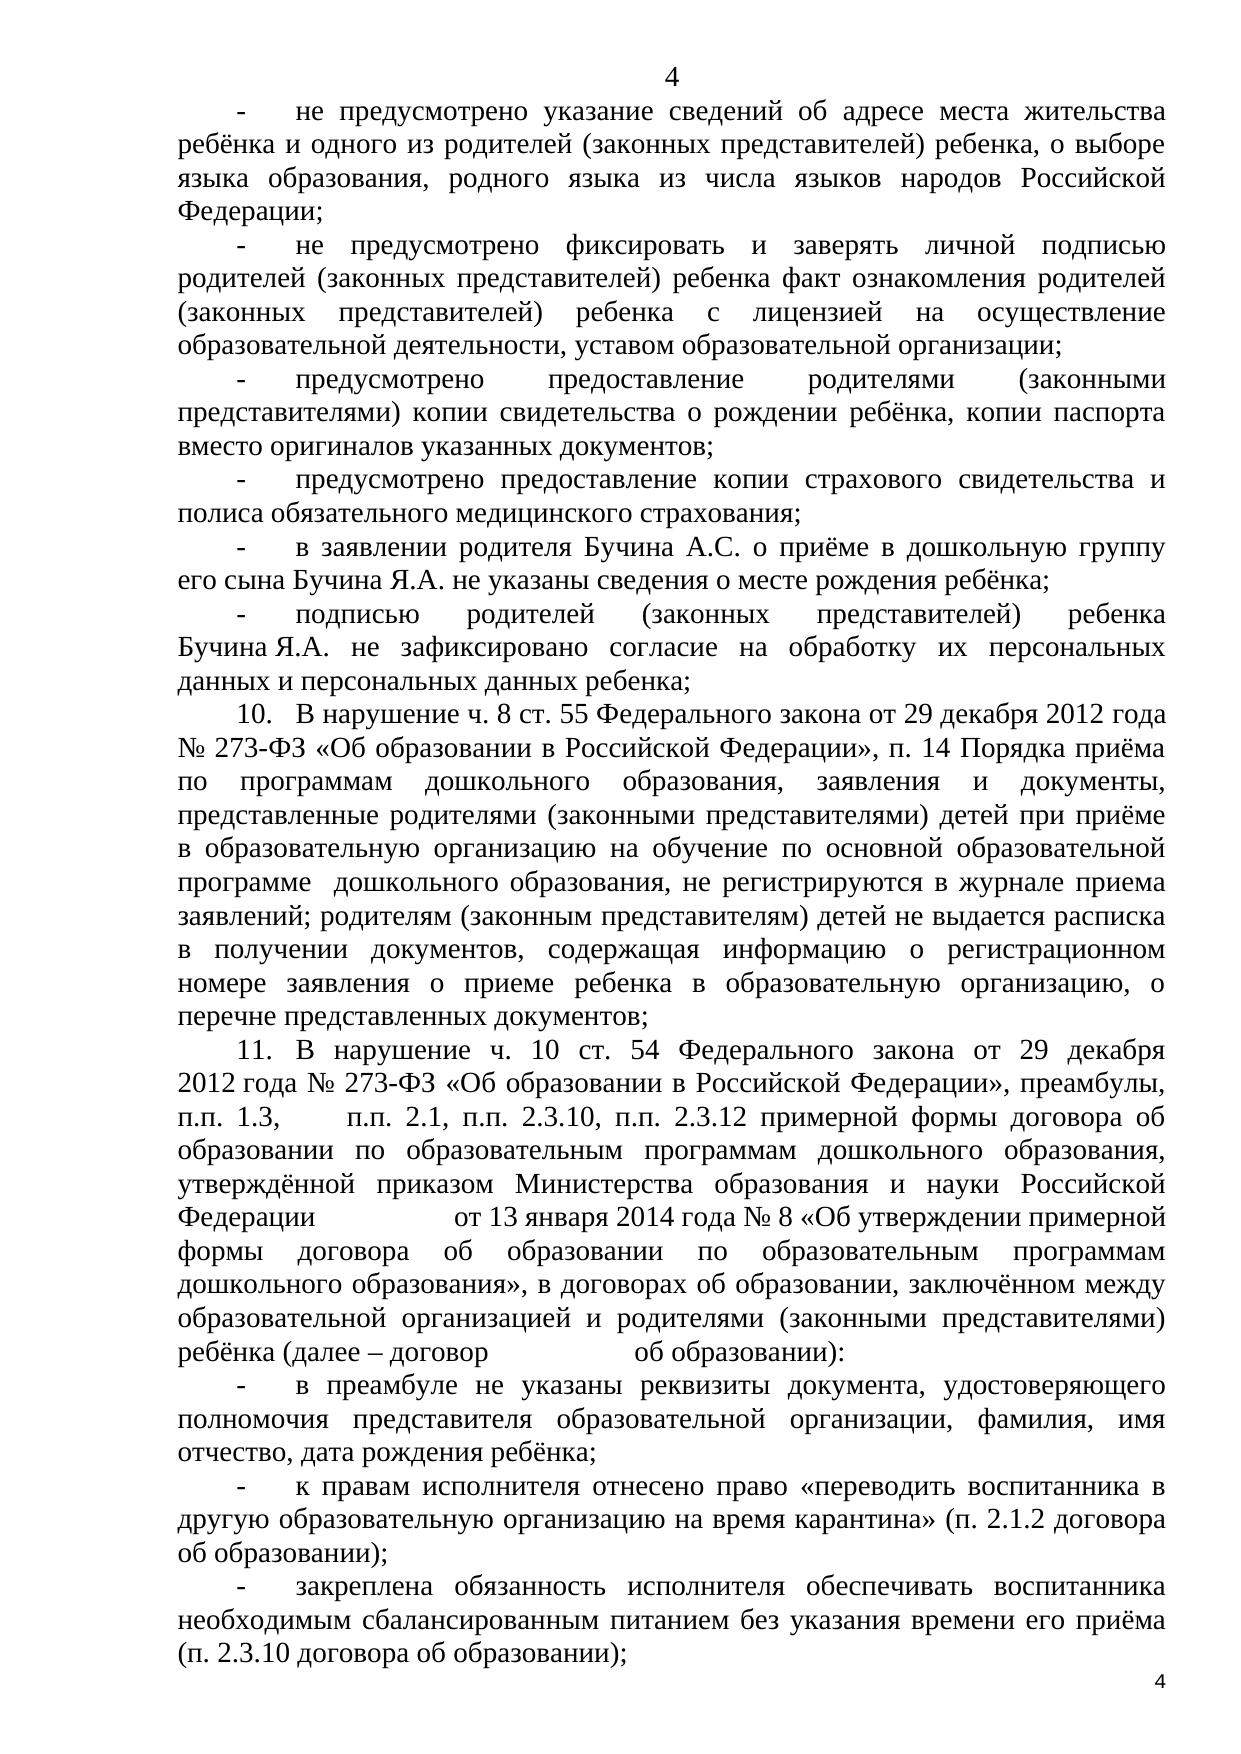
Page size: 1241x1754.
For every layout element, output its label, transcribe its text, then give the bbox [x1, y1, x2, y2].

list В нарушение ч. 10 ст. 54 Федерального закона от 29 декабря 2012 года № 273-ФЗ «Об образовании в Российской Федерации», преамбулы, п.п. 1.3, п.п. 2.1, п.п. 2.3.10, п.п. 2.3.12 примерной формы договора об образовании по образовательным программам дошкольного образования, утверждённой приказом Министерства образования и науки Российской Федерации от 13 января 2014 года № 8 «Об утверждении примерной формы договора об образовании по образовательным программам дошкольного образования», в договорах об образовании, заключённом между образовательной организацией и родителями (законными представителями) ребёнка (далее – договор об образовании): [177, 1032, 1166, 1367]
list - предусмотрено предоставление копии страхового свидетельства и полиса обязательного медицинского страхования; [177, 462, 1166, 529]
list - к правам исполнителя отнесено право «переводить воспитанника в другую образовательную организацию на время карантина» (п. 2.1.2 договора об образовании); [177, 1468, 1166, 1568]
list - закреплена обязанность исполнителя обеспечивать воспитанника необходимым сбалансированным питанием без указания времени его приёма (п. 2.3.10 договора об образовании); [177, 1568, 1166, 1669]
list - не предусмотрено фиксировать и заверять личной подписью родителей (законных представителей) ребенка факт ознакомления родителей (законных представителей) ребенка с лицензией на осуществление образовательной деятельности, уставом образовательной организации; [177, 227, 1166, 361]
list В нарушение ч. 8 ст. 55 Федерального закона от 29 декабря 2012 года № 273-ФЗ «Об образовании в Российской Федерации», п. 14 Порядка приёма по программам дошкольного образования, заявления и документы, представленные родителями (законными представителями) детей при приёме в образовательную организацию на обучение по основной образовательной программе дошкольного образования, не регистрируются в журнале приема заявлений; родителям (законным представителям) детей не выдается расписка в получении документов, содержащая информацию о регистрационном номере заявления о приеме ребенка в образовательную организацию, о перечне представленных документов; [177, 696, 1166, 1032]
list - в преамбуле не указаны реквизиты документа, удостоверяющего полномочия представителя образовательной организации, фамилия, имя отчество, дата рождения ребёнка; [177, 1367, 1166, 1468]
list - подписью родителей (законных представителей) ребенка Бучина Я.А. не зафиксировано согласие на обработку их персональных данных и персональных данных ребенка; [177, 596, 1166, 696]
list - предусмотрено предоставление родителями (законными представителями) копии свидетельства о рождении ребёнка, копии паспорта вместо оригиналов указанных документов; [177, 361, 1166, 462]
list - не предусмотрено указание сведений об адресе места жительства ребёнка и одного из родителей (законных представителей) ребенка, о выборе языка образования, родного языка из числа языков народов Российской Федерации; [177, 93, 1166, 227]
list - в заявлении родителя Бучина А.С. о приёме в дошкольную группу его сына Бучина Я.А. не указаны сведения о месте рождения ребёнка; [177, 529, 1166, 596]
